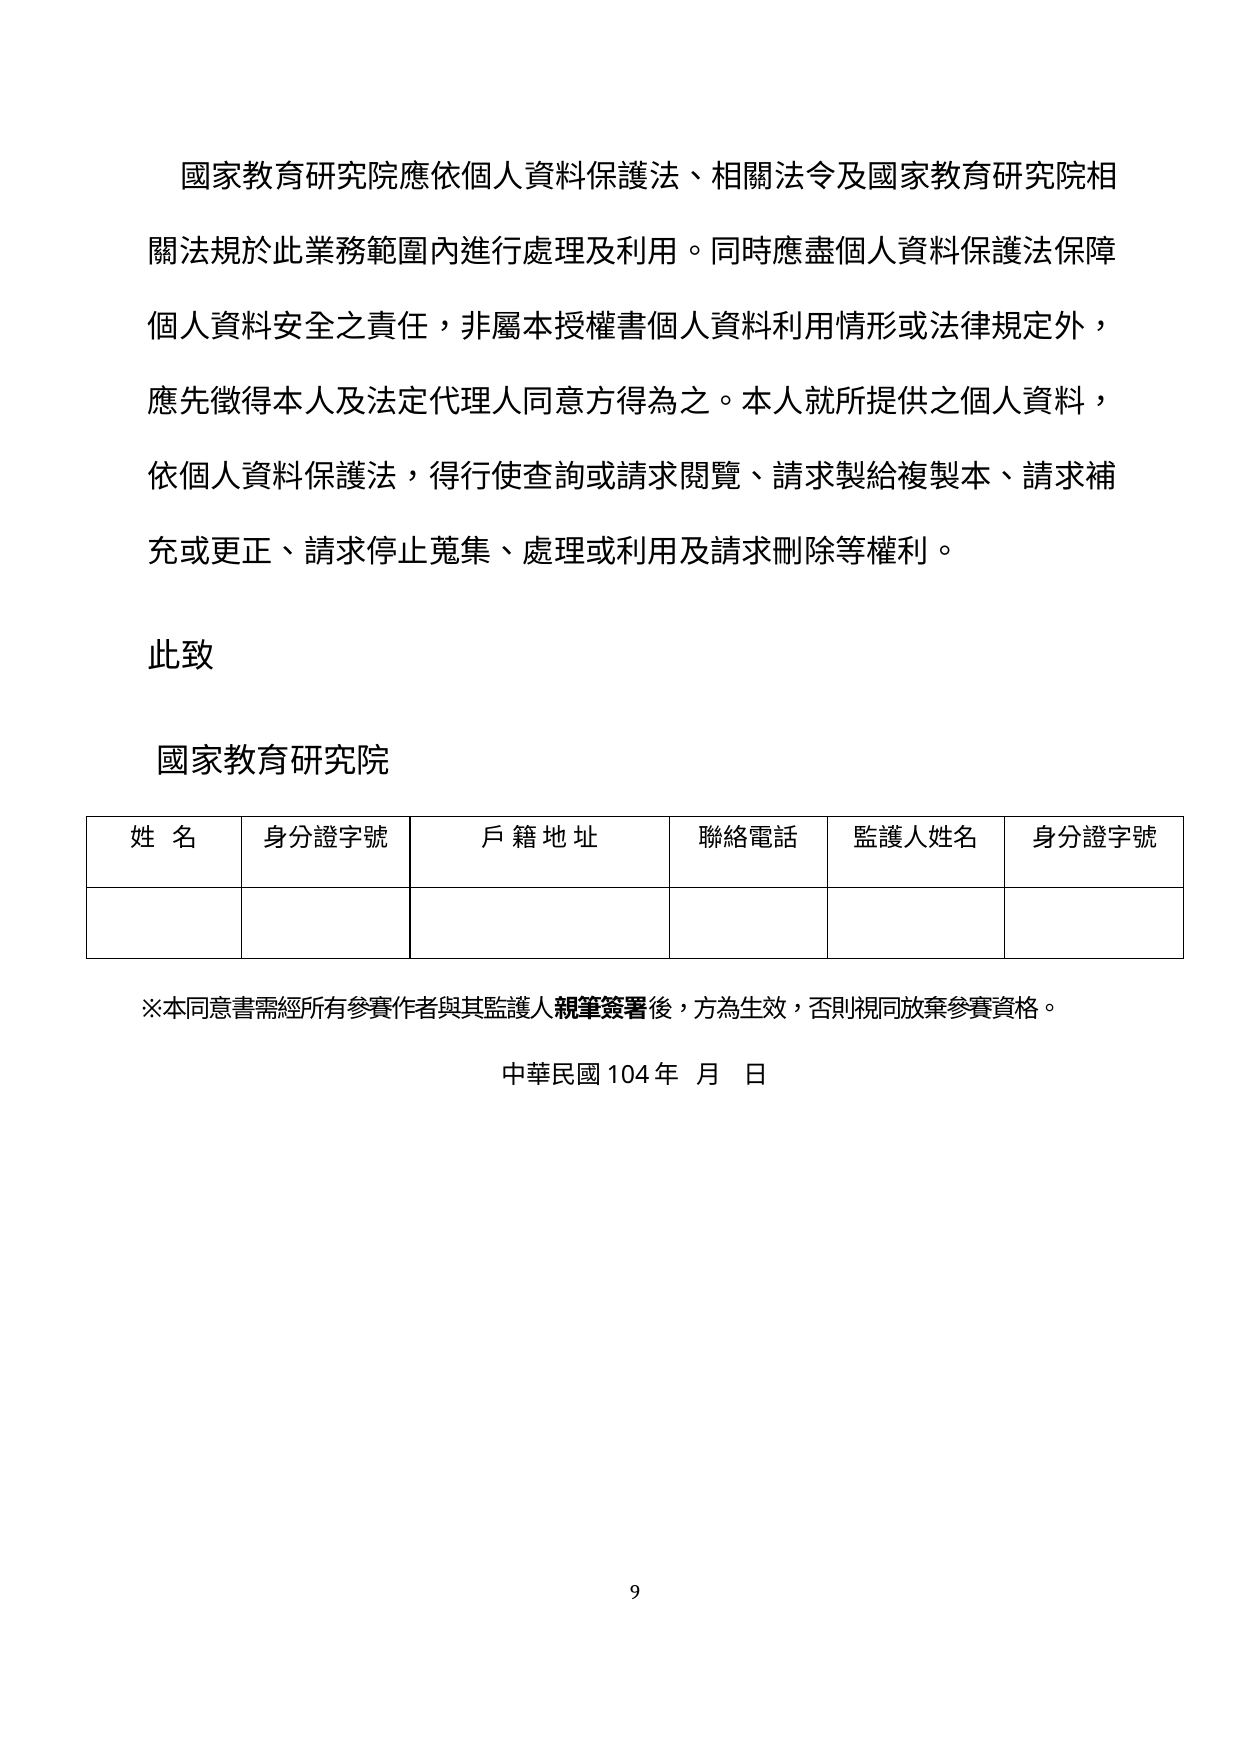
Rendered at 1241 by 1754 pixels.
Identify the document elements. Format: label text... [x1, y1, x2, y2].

table_cell [828, 888, 1004, 957]
table_header 身分證字號 [1005, 817, 1183, 887]
text 此致 [148, 616, 1122, 691]
table_header 聯絡電話 [670, 817, 827, 887]
text ※本同意書需經所有參賽作者與其監護人親筆簽署後，方為生效，否則視同放棄參賽資格。 [104, 988, 1157, 1025]
table_header 姓 名 [87, 817, 241, 887]
table_cell [411, 888, 669, 957]
table_header 監護人姓名 [828, 817, 1004, 887]
table_header 戶 籍 地 址 [411, 817, 669, 887]
table_cell [242, 888, 409, 957]
table_cell [670, 888, 827, 957]
table_cell [87, 888, 241, 957]
table_header 身分證字號 [242, 817, 409, 887]
text 國家教育研究院 [148, 720, 1122, 795]
text 國家教育研究院應依個人資料保護法、相關法令及國家教育研究院相關法規於此業務範圍內進行處理及利用。同時應盡個人資料保護法保障個人資料安全之責任，非屬本授權書個人資料利用情形或法律規定外，應先徵得本人及法定代理人同意方得為之。本人就所提供之個人資料，依個人資料保護法，得行使查詢或請求閱覽、請求製給複製本、請求補充或更正、請求停止蒐集、處理或利用及請求刪除等權利。 [148, 137, 1122, 587]
table_cell [1005, 888, 1183, 957]
text 中華民國104年 月 日 [148, 1054, 1122, 1092]
